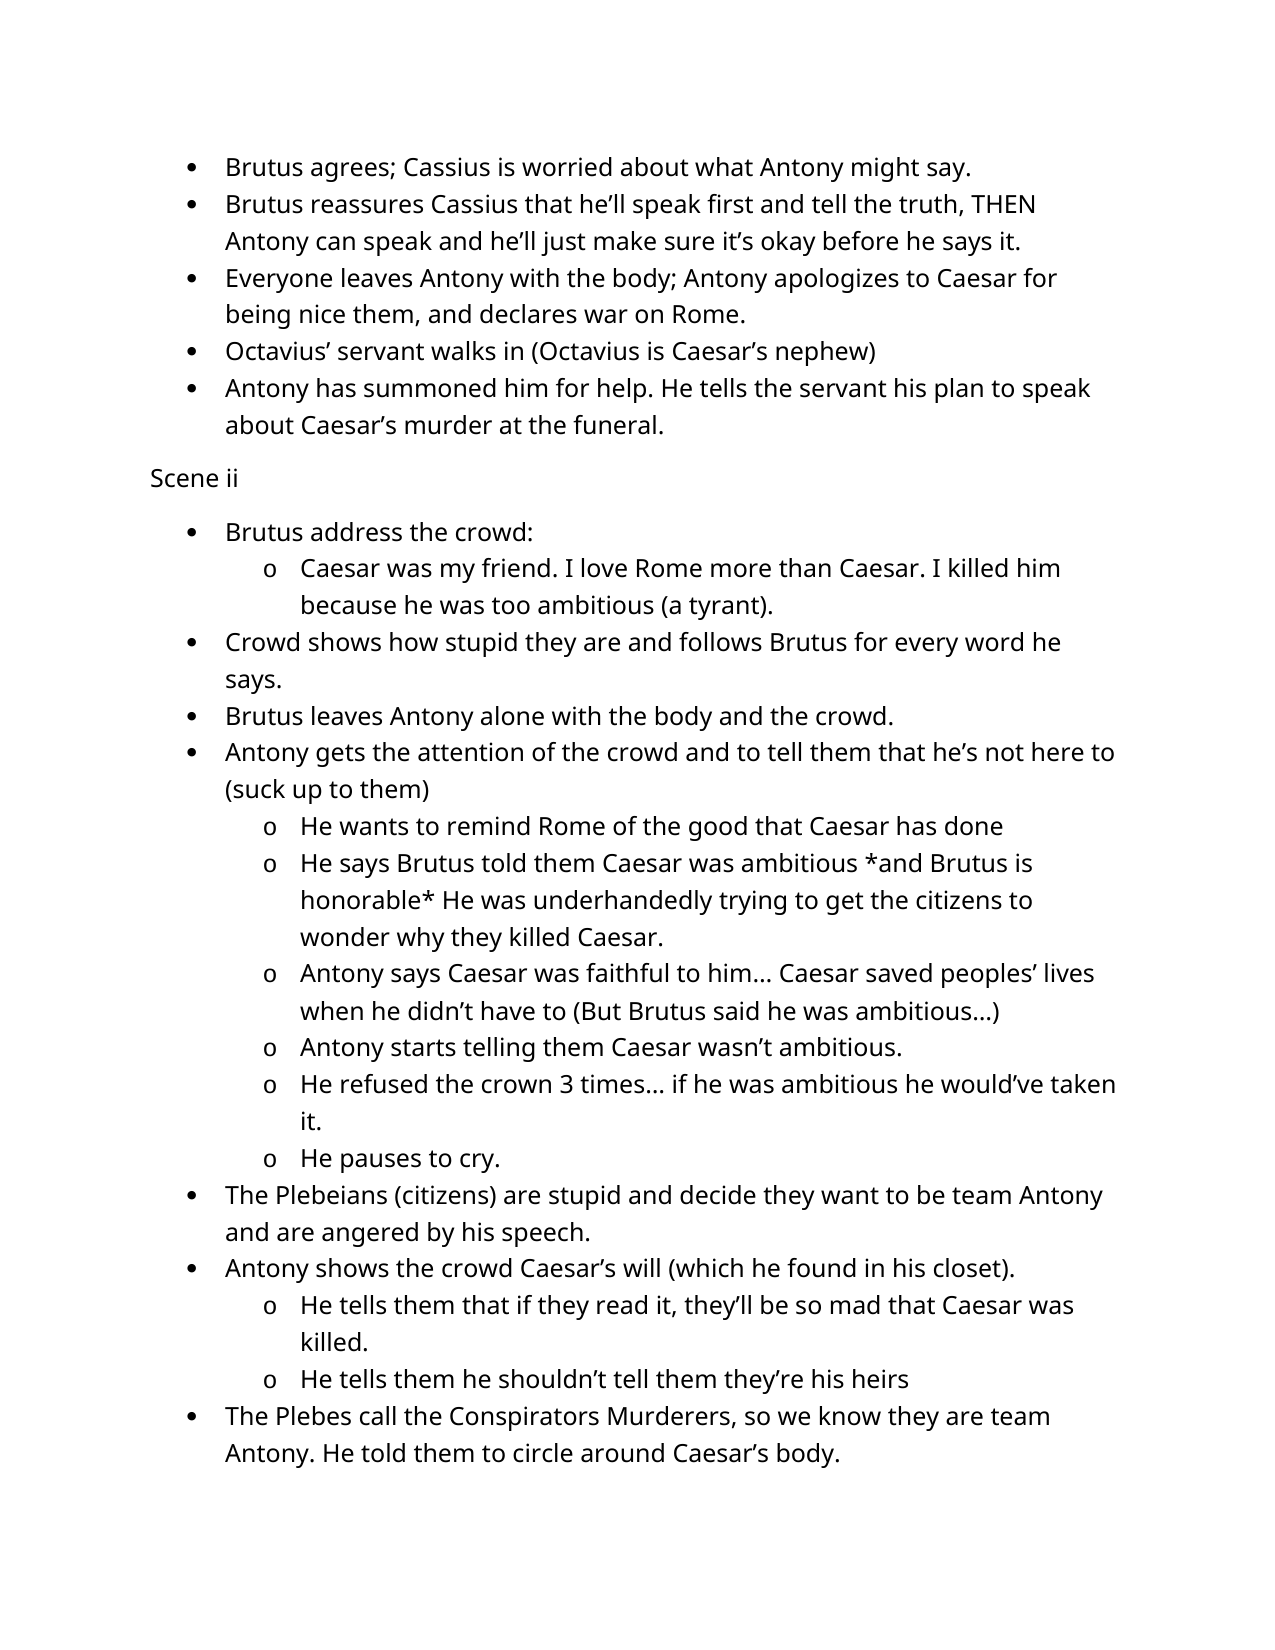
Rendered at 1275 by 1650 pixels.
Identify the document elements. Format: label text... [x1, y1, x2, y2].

list He says Brutus told them Caesar was ambitious *and Brutus is honorable* He was underhandedly trying to get the citizens to wonder why they killed Caesar. [262, 846, 1125, 953]
list He tells them that if they read it, they’ll be so mad that Caesar was killed. [262, 1288, 1125, 1359]
text Scene ii [150, 461, 1125, 495]
list Brutus reassures Cassius that he’ll speak first and tell the truth, THEN Antony can speak and he’ll just make sure it’s okay before he says it. [187, 187, 1125, 258]
list Brutus address the crowd: [187, 514, 1125, 548]
list He pauses to cry. [262, 1141, 1125, 1175]
list The Plebes call the Conspirators Murderers, so we know they are team Antony. He told them to circle around Caesar’s body. [187, 1399, 1125, 1469]
list Octavius’ servant walks in (Octavius is Caesar’s nephew) [187, 334, 1125, 368]
list Antony starts telling them Caesar wasn’t ambitious. [262, 1030, 1125, 1064]
list He refused the crown 3 times… if he was ambitious he would’ve taken it. [262, 1067, 1125, 1138]
list Antony says Caesar was faithful to him… Caesar saved peoples’ lives when he didn’t have to (But Brutus said he was ambitious…) [262, 956, 1125, 1027]
list He wants to remind Rome of the good that Caesar has done [262, 809, 1125, 843]
list Antony has summoned him for help. He tells the servant his plan to speak about Caesar’s murder at the funeral. [187, 371, 1125, 441]
list Brutus agrees; Cassius is worried about what Antony might say. [187, 150, 1125, 184]
list Caesar was my friend. I love Rome more than Caesar. I killed him because he was too ambitious (a tyrant). [262, 551, 1125, 622]
list Everyone leaves Antony with the body; Antony apologizes to Caesar for being nice them, and declares war on Rome. [187, 260, 1125, 331]
list Crowd shows how stupid they are and follows Brutus for every word he says. [187, 625, 1125, 696]
list Antony shows the crowd Caesar’s will (which he found in his closet). [187, 1251, 1125, 1285]
list The Plebeians (citizens) are stupid and decide they want to be team Antony and are angered by his speech. [187, 1178, 1125, 1248]
list Antony gets the attention of the crowd and to tell them that he’s not here to (suck up to them) [187, 735, 1125, 806]
list He tells them he shouldn’t tell them they’re his heirs [262, 1362, 1125, 1396]
list Brutus leaves Antony alone with the body and the crowd. [187, 698, 1125, 732]
